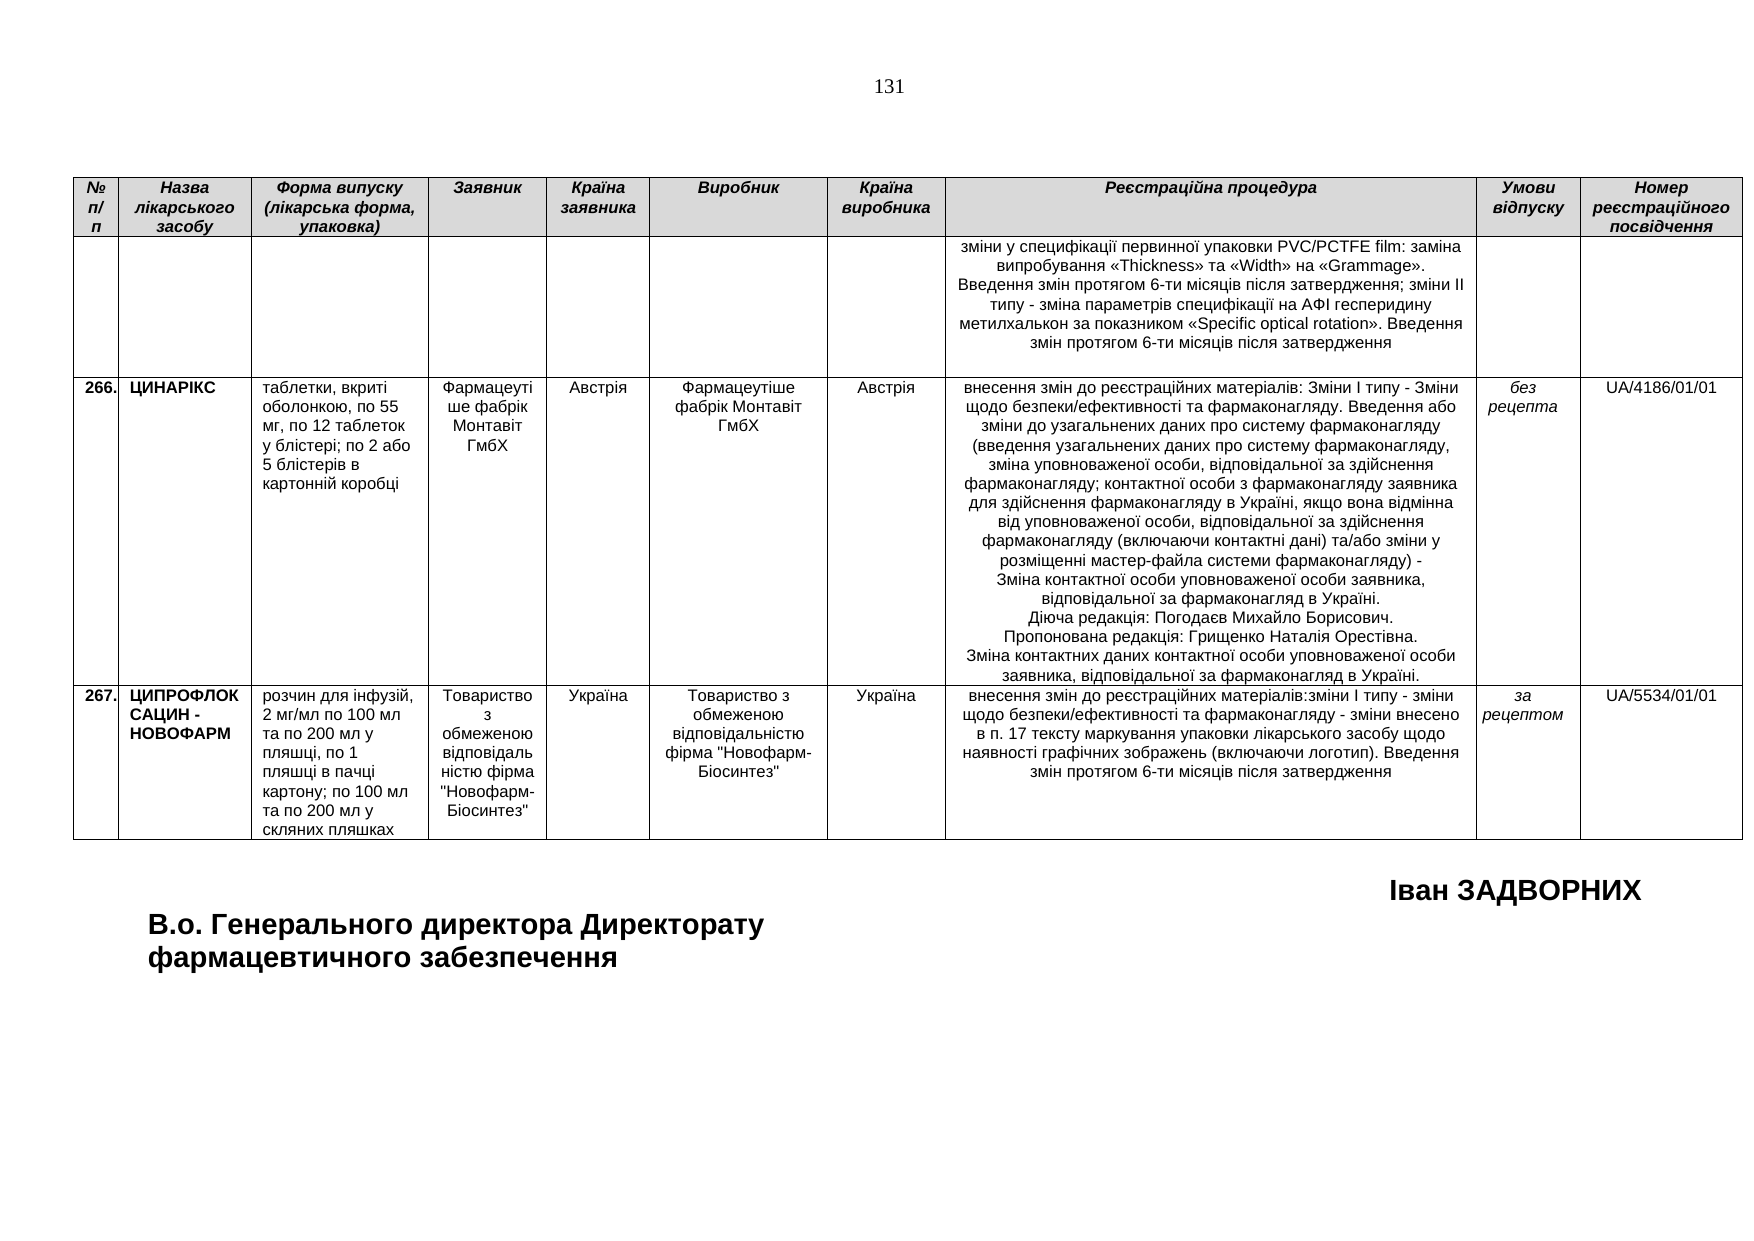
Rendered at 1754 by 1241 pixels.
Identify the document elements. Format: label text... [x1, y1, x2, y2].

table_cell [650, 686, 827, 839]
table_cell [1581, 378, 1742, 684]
table_header Реєстраційна процедура [946, 178, 1476, 236]
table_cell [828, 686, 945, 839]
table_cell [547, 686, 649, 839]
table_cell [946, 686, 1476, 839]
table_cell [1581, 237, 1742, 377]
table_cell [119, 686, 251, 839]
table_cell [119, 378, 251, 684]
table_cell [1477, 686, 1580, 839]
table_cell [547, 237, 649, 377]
table_header № п/п [74, 178, 118, 236]
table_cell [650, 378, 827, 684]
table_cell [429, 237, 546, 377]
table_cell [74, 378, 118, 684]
table_header Форма випуску (лікарська форма, упаковка) [252, 178, 428, 236]
table_header Номер реєстраційного посвідчення [1581, 178, 1742, 236]
table_header Заявник [429, 178, 546, 236]
table_header Виробник [650, 178, 827, 236]
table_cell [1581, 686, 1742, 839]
table_header Країна виробника [828, 178, 945, 236]
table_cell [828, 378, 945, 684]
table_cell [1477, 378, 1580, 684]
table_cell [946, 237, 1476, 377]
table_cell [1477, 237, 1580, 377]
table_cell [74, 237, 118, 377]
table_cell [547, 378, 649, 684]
table_header Країна заявника [547, 178, 649, 236]
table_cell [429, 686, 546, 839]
table_header Умови відпуску [1477, 178, 1580, 236]
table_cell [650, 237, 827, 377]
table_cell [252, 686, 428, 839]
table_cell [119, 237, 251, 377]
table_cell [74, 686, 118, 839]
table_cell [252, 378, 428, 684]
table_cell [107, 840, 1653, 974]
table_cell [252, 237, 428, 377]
table_header Назва лікарського засобу [119, 178, 251, 236]
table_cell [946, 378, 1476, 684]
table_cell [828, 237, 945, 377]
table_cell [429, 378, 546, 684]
